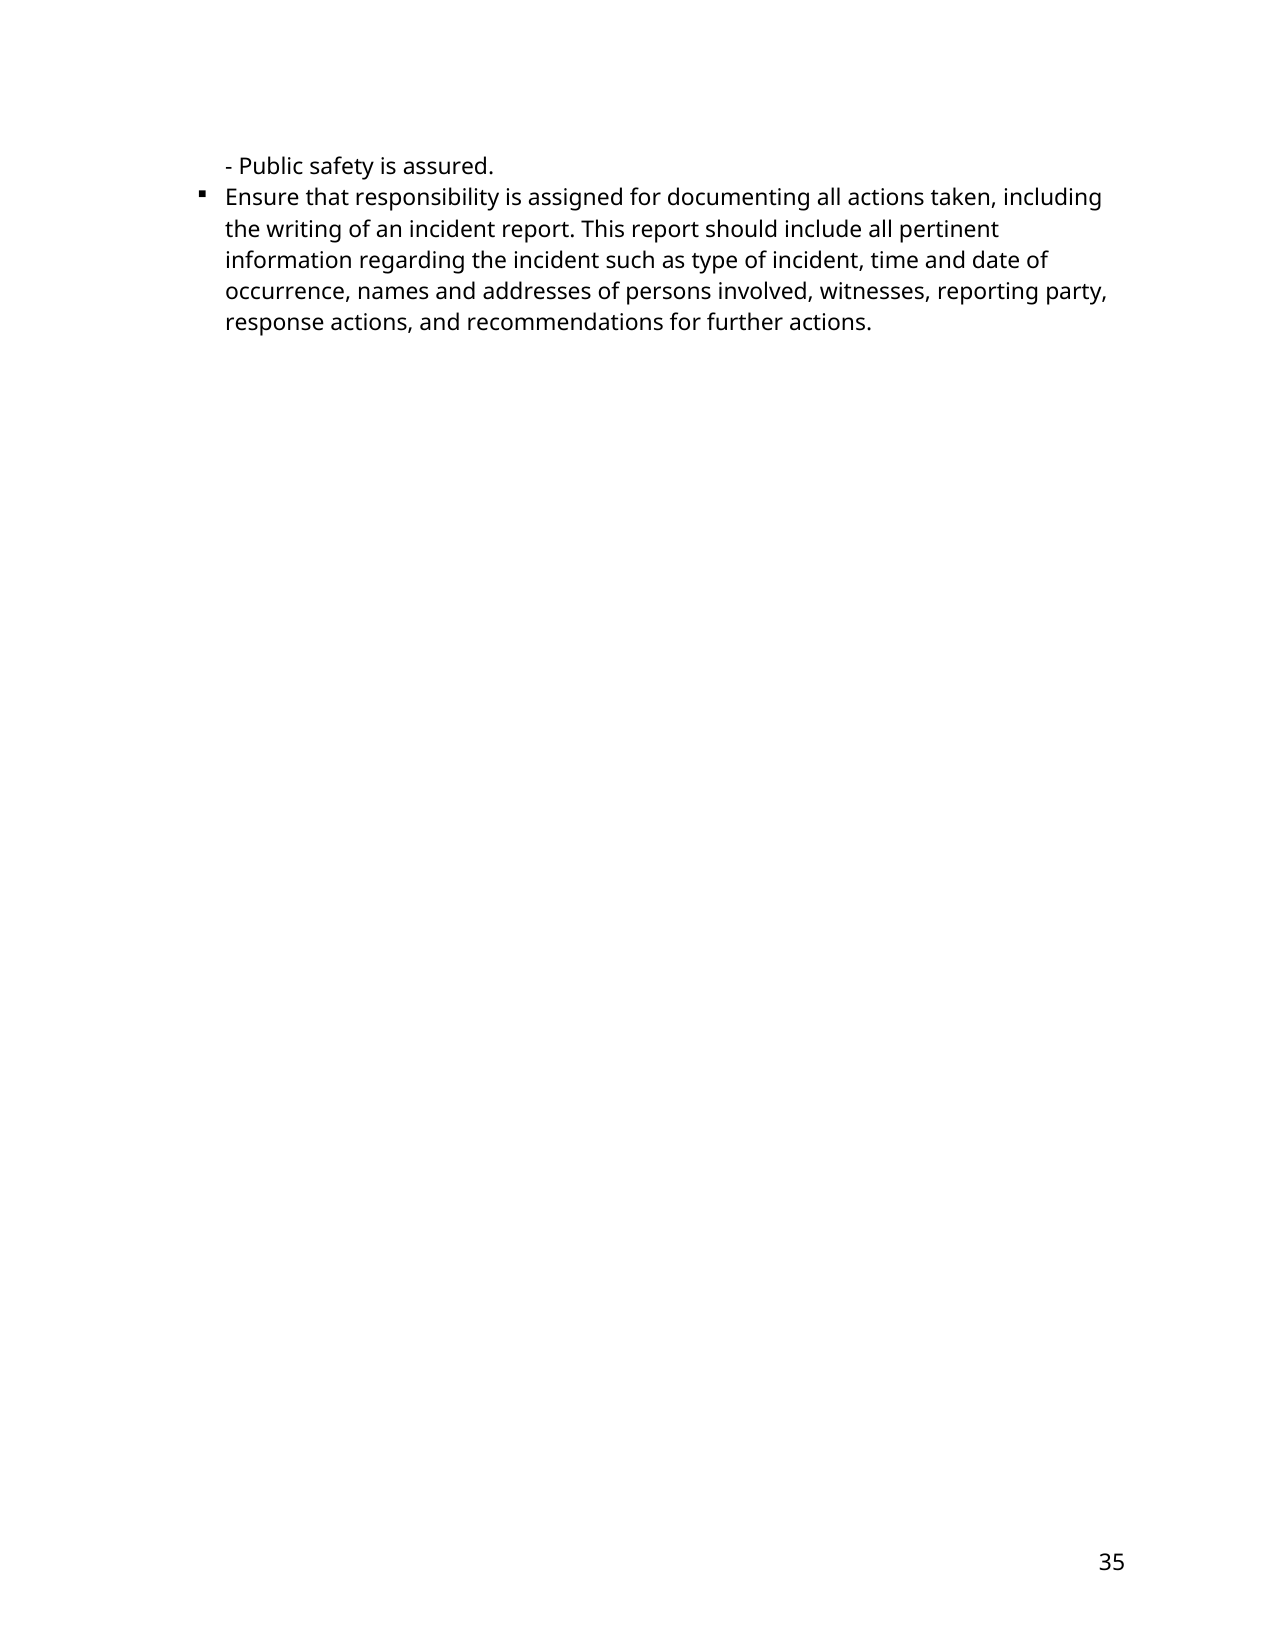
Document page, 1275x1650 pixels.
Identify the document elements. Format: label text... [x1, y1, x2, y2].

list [197, 150, 1125, 181]
list Ensure that responsibility is assigned for documenting all actions taken, including the writing of an incident report. This report should include all pertinent information regarding the incident such as type of incident, time and date of occurrence, names and addresses of persons involved, witnesses, reporting party, response actions, and recommendations for further actions. [197, 181, 1125, 337]
